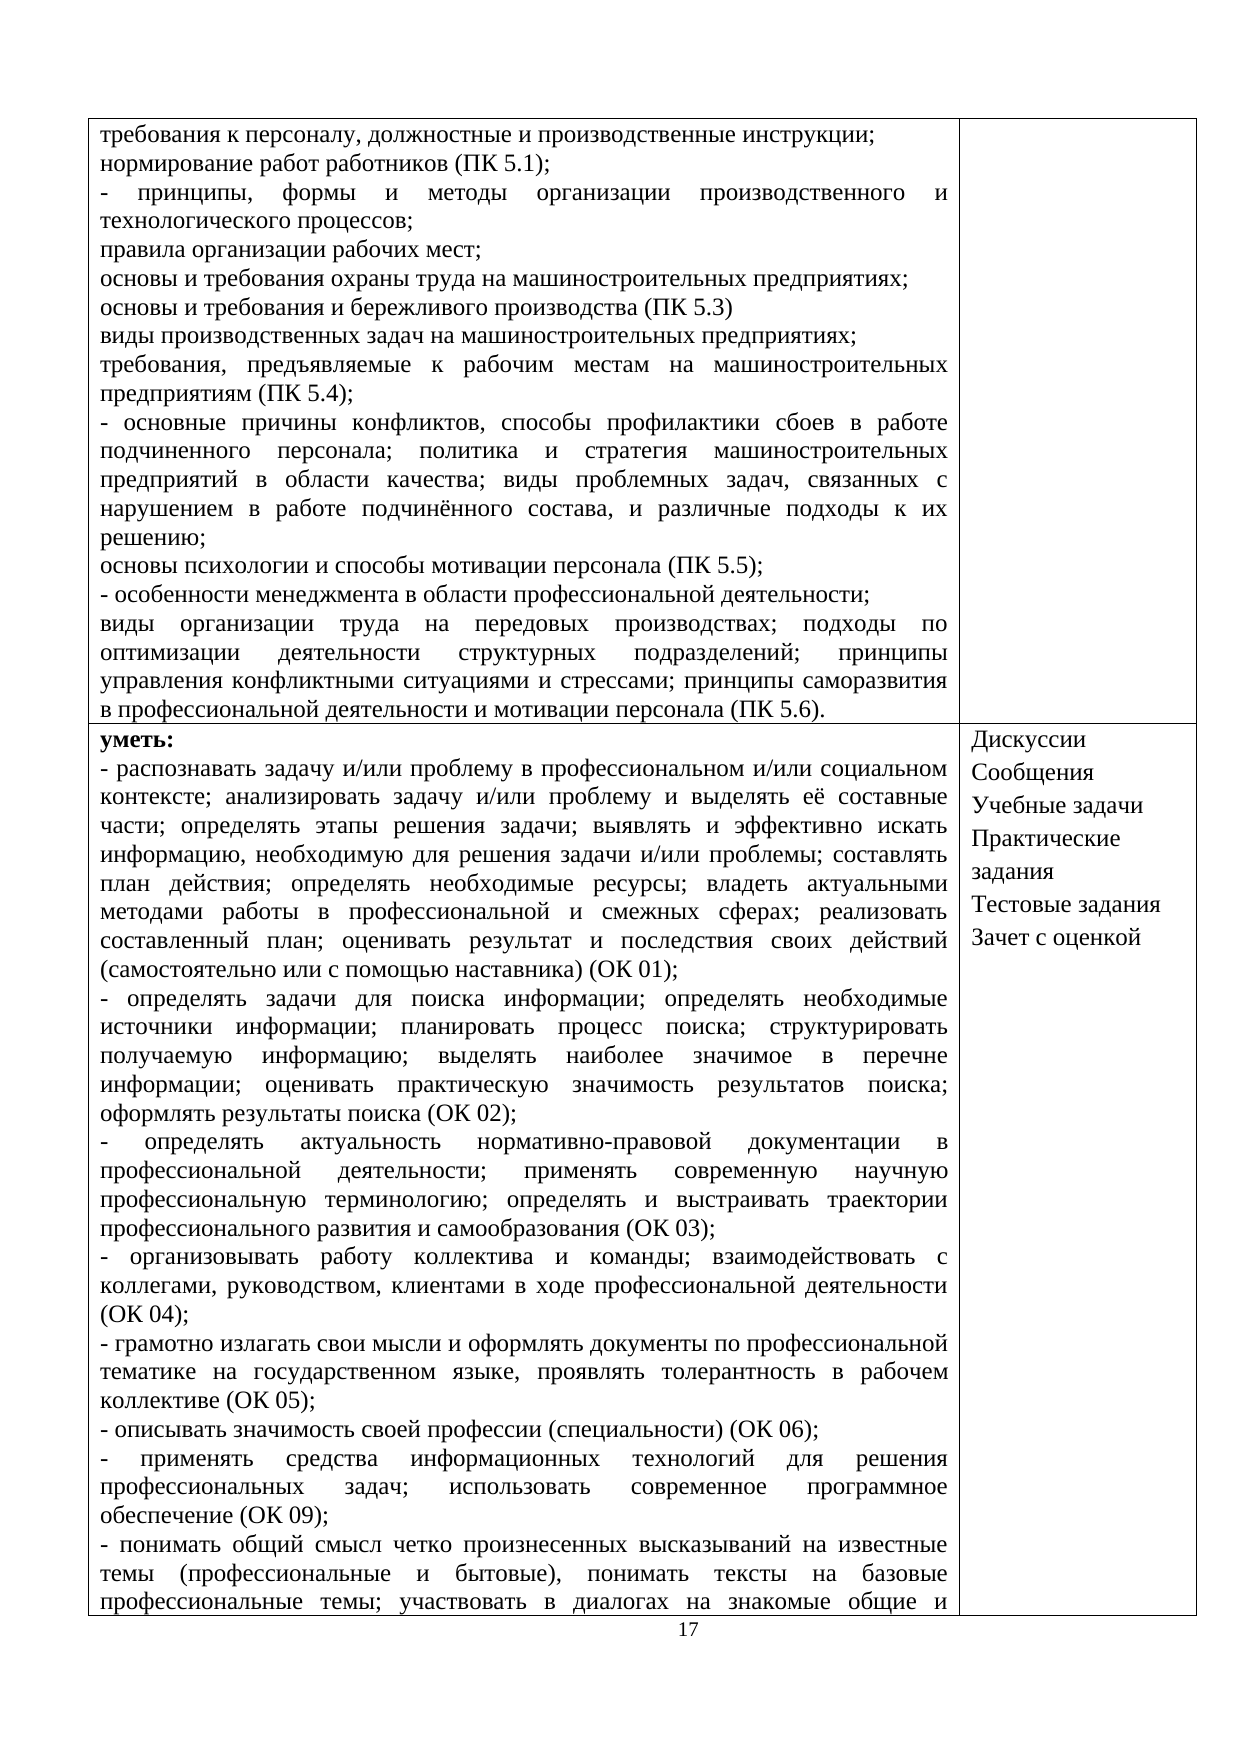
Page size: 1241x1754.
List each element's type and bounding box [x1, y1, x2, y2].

table_cell [960, 119, 1196, 723]
table_cell [960, 724, 1196, 1615]
table_cell [89, 119, 959, 723]
table_cell [89, 724, 959, 1615]
